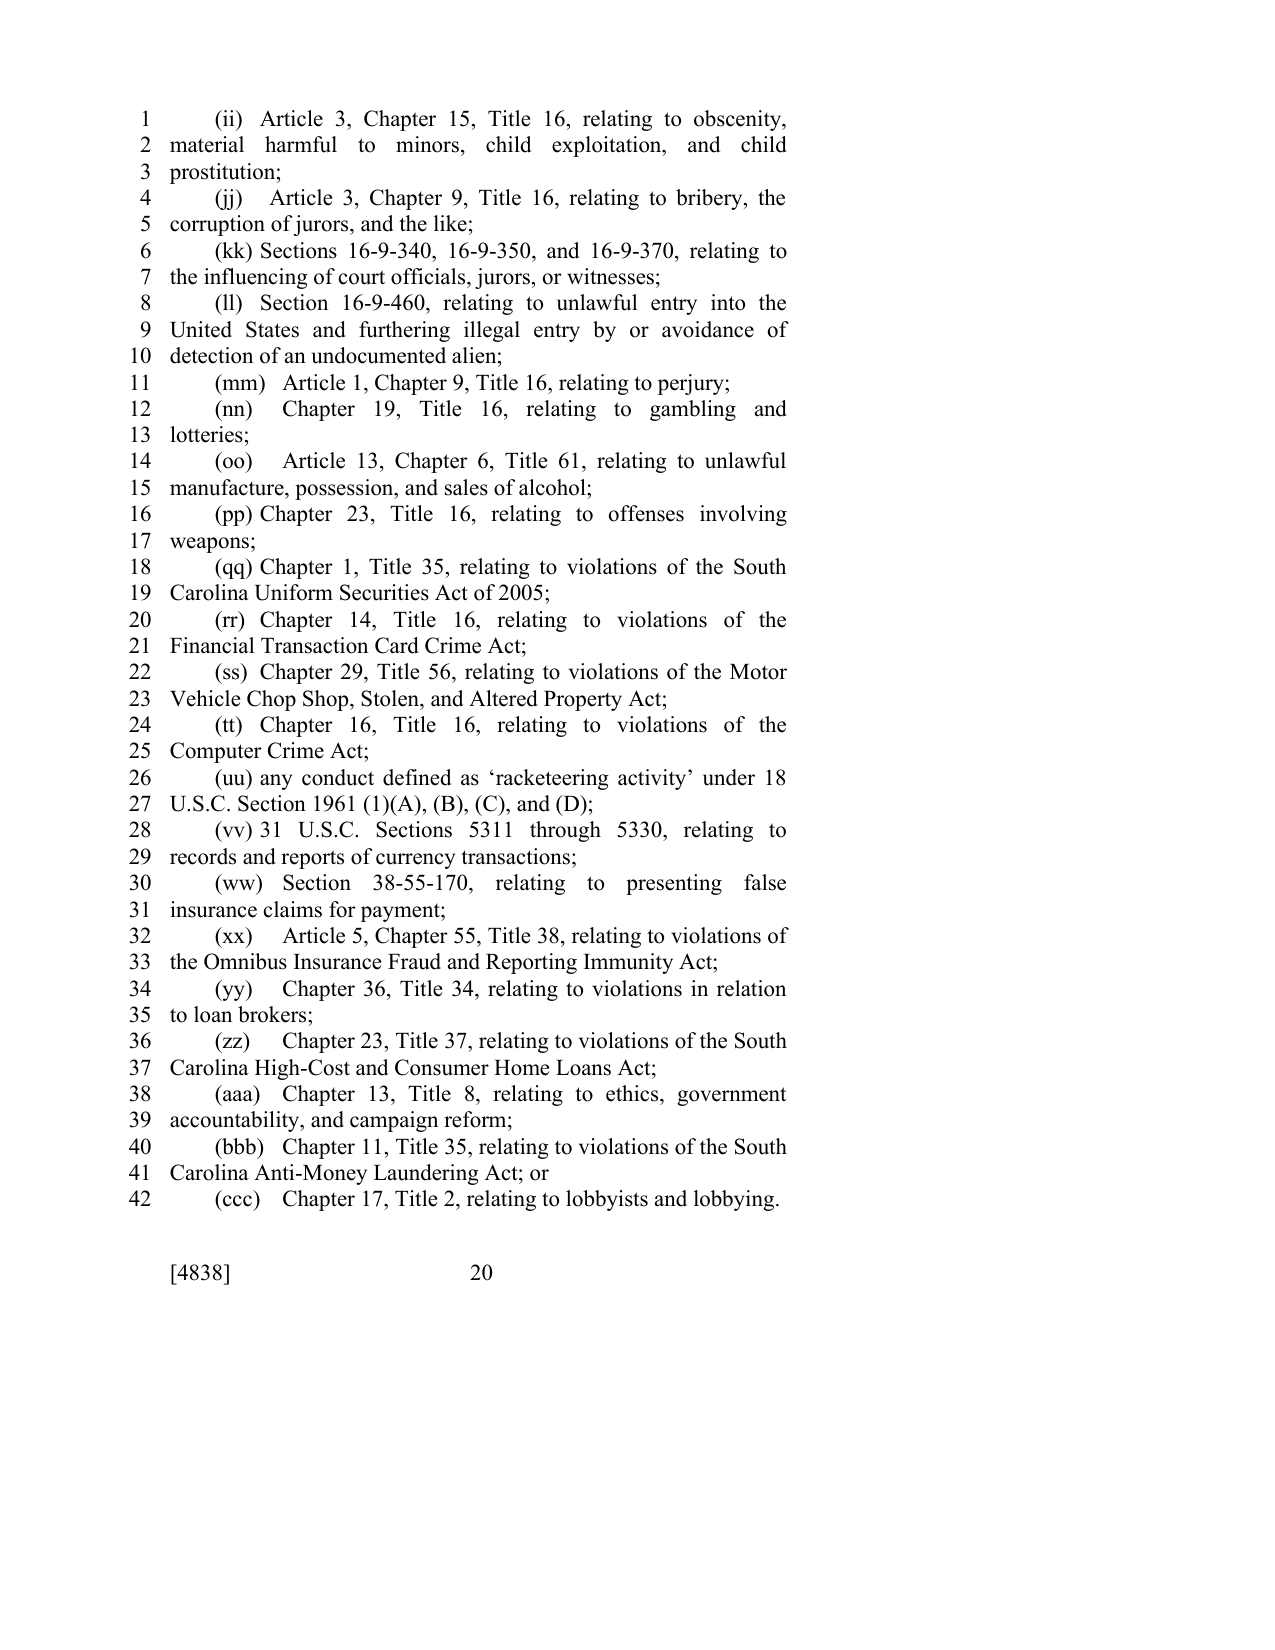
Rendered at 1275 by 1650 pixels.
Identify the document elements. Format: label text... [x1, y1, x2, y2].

text (oo) Article 13, Chapter 6, Title 61, relating to unlawful manufacture, possession, and sales of alcohol; [169, 448, 787, 500]
text (kk) Sections 16-9-340, 16-9-350, and 16-9-370, relating to the influencing of court officials, jurors, or witnesses; [169, 237, 787, 289]
text (rr) Chapter 14, Title 16, relating to violations of the Financial Transaction Card Crime Act; [169, 606, 787, 658]
text (ww) Section 38-55-170, relating to presenting false insurance claims for payment; [169, 869, 787, 922]
text (qq) Chapter 1, Title 35, relating to violations of the South Carolina Uniform Securities Act of 2005; [169, 553, 787, 606]
text (yy) Chapter 36, Title 34, relating to violations in relation to loan brokers; [169, 975, 787, 1027]
text (tt) Chapter 16, Title 16, relating to violations of the Computer Crime Act; [169, 711, 787, 764]
text (zz) Chapter 23, Title 37, relating to violations of the South Carolina High-Cost and Consumer Home Loans Act; [169, 1027, 787, 1080]
text (vv) 31 U.S.C. Sections 5311 through 5330, relating to records and reports of currency transactions; [169, 817, 787, 869]
text (jj) Article 3, Chapter 9, Title 16, relating to bribery, the corruption of jurors, and the like; [169, 184, 787, 237]
text (bbb) Chapter 11, Title 35, relating to violations of the South Carolina Anti-Money Laundering Act; or [169, 1133, 787, 1186]
text (ii) Article 3, Chapter 15, Title 16, relating to obscenity, material harmful to minors, child exploitation, and child prostitution; [169, 105, 787, 184]
text (xx) Article 5, Chapter 55, Title 38, relating to violations of the Omnibus Insurance Fraud and Reporting Immunity Act; [169, 922, 787, 975]
text (uu) any conduct defined as ‘racketeering activity’ under 18 U.S.C. Section 1961 (1)(A), (B), (C), and (D); [169, 764, 787, 817]
text (nn) Chapter 19, Title 16, relating to gambling and lotteries; [169, 395, 787, 448]
text (mm) Article 1, Chapter 9, Title 16, relating to perjury; [169, 368, 787, 395]
text (ccc) Chapter 17, Title 2, relating to lobbyists and lobbying. [169, 1186, 787, 1212]
text (aaa) Chapter 13, Title 8, relating to ethics, government accountability, and campaign reform; [169, 1080, 787, 1133]
text (ss) Chapter 29, Title 56, relating to violations of the Motor Vehicle Chop Shop, Stolen, and Altered Property Act; [169, 658, 787, 711]
text (ll) Section 16-9-460, relating to unlawful entry into the United States and furthering illegal entry by or avoidance of detection of an undocumented alien; [169, 289, 787, 368]
text (pp) Chapter 23, Title 16, relating to offenses involving weapons; [169, 500, 787, 553]
